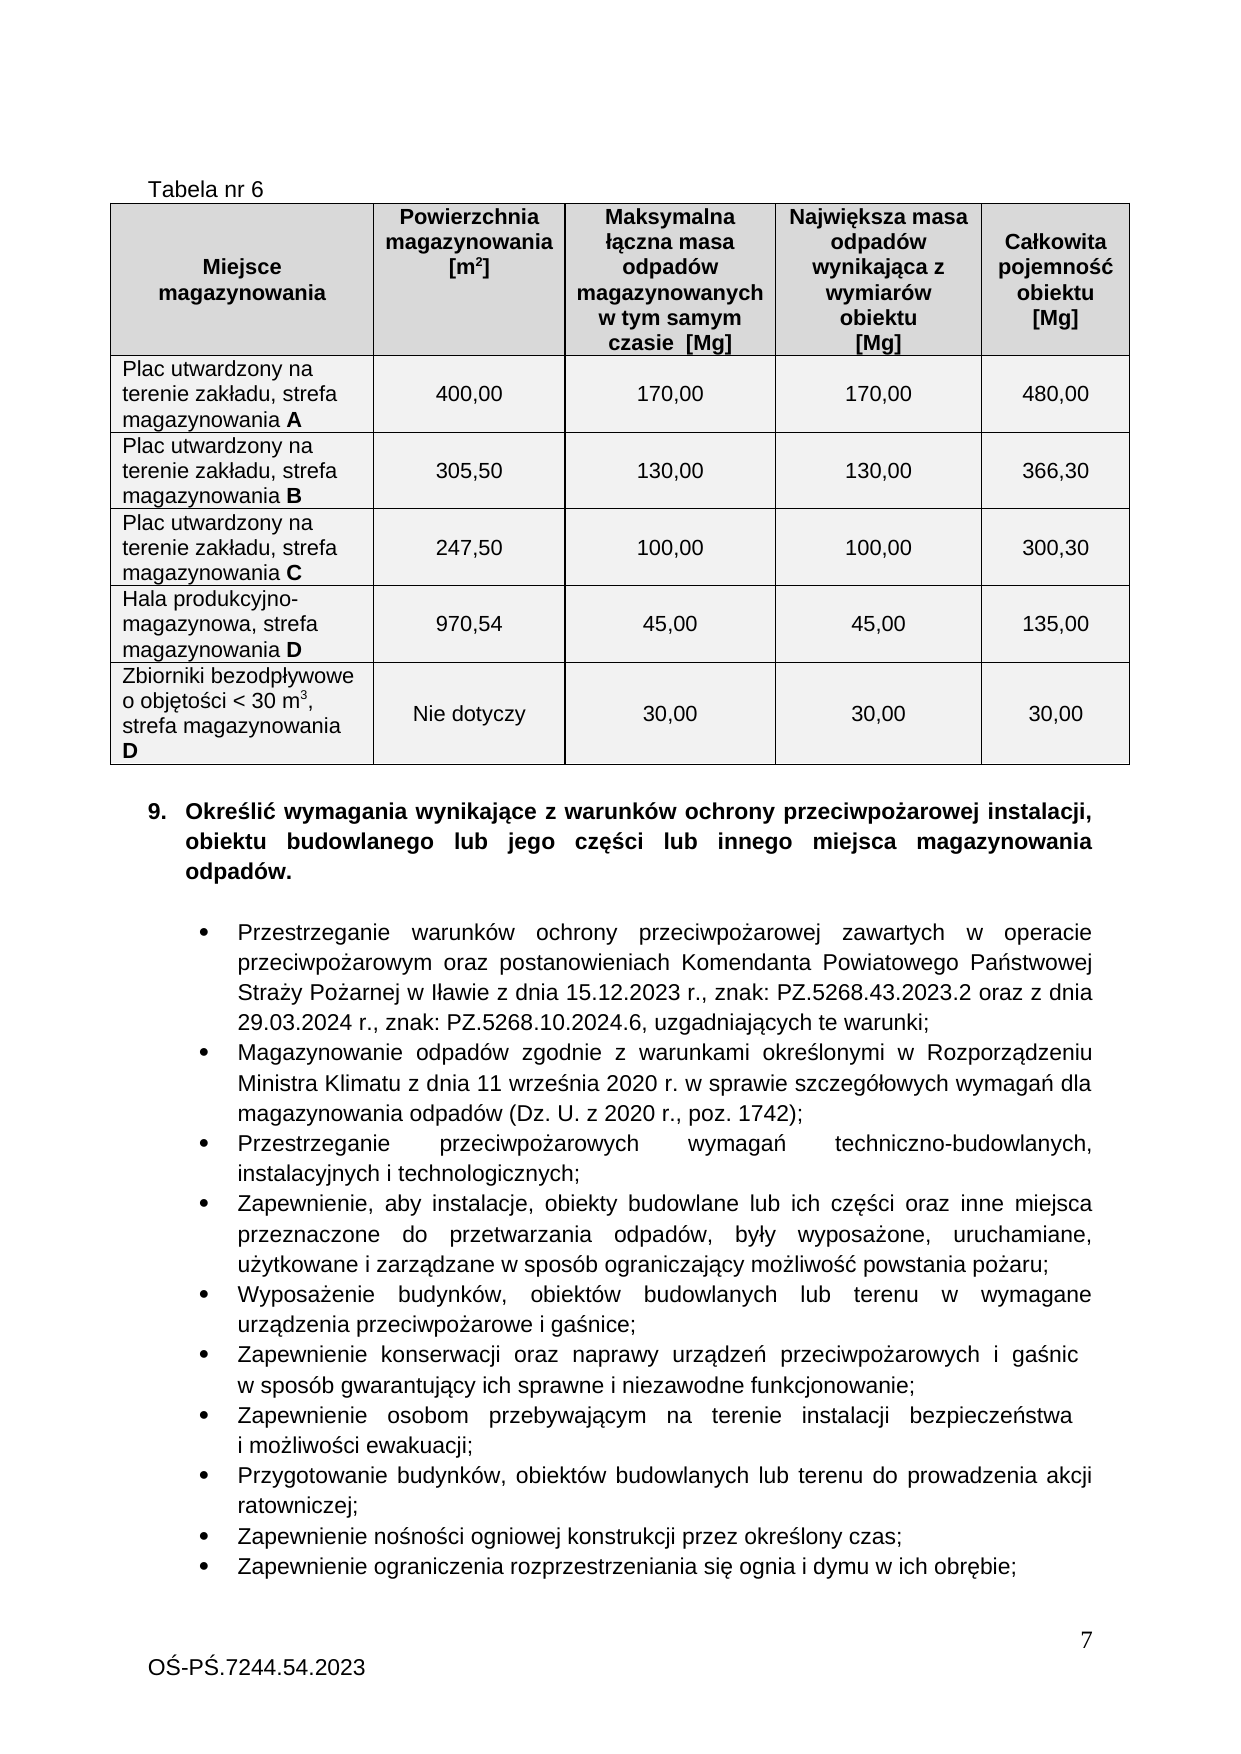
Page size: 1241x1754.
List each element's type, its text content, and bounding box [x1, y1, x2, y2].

table_cell Plac utwardzony na terenie zakładu, strefa magazynowania B [111, 433, 373, 508]
table_cell 970,54 [374, 586, 564, 662]
table_cell 247,50 [374, 509, 564, 585]
table_cell 400,00 [374, 356, 564, 432]
table_cell 45,00 [566, 586, 775, 662]
table_header Powierzchnia magazynowania [m2] [374, 204, 564, 355]
table_cell 130,00 [566, 433, 775, 508]
list Zapewnienie, aby instalacje, obiekty budowlane lub ich części oraz inne miejsca przeznaczone do przetwarzania odpadów, były wyposażone, uruchamiane, użytkowane i zarządzane w sposób ograniczający możliwość powstania pożaru; [200, 1190, 1093, 1277]
table_cell 45,00 [776, 586, 981, 662]
table_cell 130,00 [776, 433, 981, 508]
list Zapewnienie konserwacji oraz naprawy urządzeń przeciwpożarowych i gaśnic w sposób gwarantujący ich sprawne i niezawodne funkcjonowanie; [200, 1341, 1093, 1398]
table_cell 135,00 [982, 586, 1129, 662]
table_cell 30,00 [566, 663, 775, 763]
table_cell 100,00 [566, 509, 775, 585]
table_header Miejsce magazynowania [111, 204, 373, 355]
table_cell 30,00 [776, 663, 981, 763]
table_cell 300,30 [982, 509, 1129, 585]
list Zapewnienie ograniczenia rozprzestrzeniania się ognia i dymu w ich obrębie; [200, 1553, 1093, 1579]
table_cell 30,00 [982, 663, 1129, 763]
text Tabela nr 6 [148, 176, 1093, 203]
list Zapewnienie osobom przebywającym na terenie instalacji bezpieczeństwa i możliwości ewakuacji; [200, 1402, 1093, 1458]
table_cell Plac utwardzony na terenie zakładu, strefa magazynowania A [111, 356, 373, 432]
list Przestrzeganie warunków ochrony przeciwpożarowej zawartych w operacie przeciwpożarowym oraz postanowieniach Komendanta Powiatowego Państwowej Straży Pożarnej w Iławie z dnia 15.12.2023 r., znak: PZ.5268.43.2023.2 oraz z dnia 29.03.2024 r., znak: PZ.5268.10.2024.6, uzgadniających te warunki; [200, 918, 1093, 1035]
table_cell 100,00 [776, 509, 981, 585]
list Przygotowanie budynków, obiektów budowlanych lub terenu do prowadzenia akcji ratowniczej; [200, 1462, 1093, 1519]
table_cell 305,50 [374, 433, 564, 508]
table_cell 170,00 [566, 356, 775, 432]
list Magazynowanie odpadów zgodnie z warunkami określonymi w Rozporządzeniu Ministra Klimatu z dnia 11 września 2020 r. w sprawie szczegółowych wymagań dla magazynowania odpadów (Dz. U. z 2020 r., poz. 1742); [200, 1039, 1093, 1126]
list Zapewnienie nośności ogniowej konstrukcji przez określony czas; [200, 1523, 1093, 1549]
table_header Całkowita pojemność obiektu [Mg] [982, 204, 1129, 355]
table_cell 170,00 [776, 356, 981, 432]
list Przestrzeganie przeciwpożarowych wymagań techniczno-budowlanych, instalacyjnych i technologicznych; [200, 1130, 1093, 1186]
table_header Maksymalna łączna masa odpadów magazynowanych w tym samym czasie [Mg] [566, 204, 775, 355]
table_cell 366,30 [982, 433, 1129, 508]
table_cell Hala produkcyjno-magazynowa, strefa magazynowania D [111, 586, 373, 662]
table_cell Plac utwardzony na terenie zakładu, strefa magazynowania C [111, 509, 373, 585]
list Określić wymagania wynikające z warunków ochrony przeciwpożarowej instalacji, obiektu budowlanego lub jego części lub innego miejsca magazynowania odpadów. [148, 798, 1093, 884]
table_cell Nie dotyczy [374, 663, 564, 763]
table_header Największa masa odpadów wynikająca z wymiarów obiektu [Mg] [776, 204, 981, 355]
table_cell 480,00 [982, 356, 1129, 432]
table_cell Zbiorniki bezodpływowe o objętości < 30 m3, strefa magazynowania D [111, 663, 373, 763]
list Wyposażenie budynków, obiektów budowlanych lub terenu w wymagane urządzenia przeciwpożarowe i gaśnice; [200, 1281, 1093, 1337]
